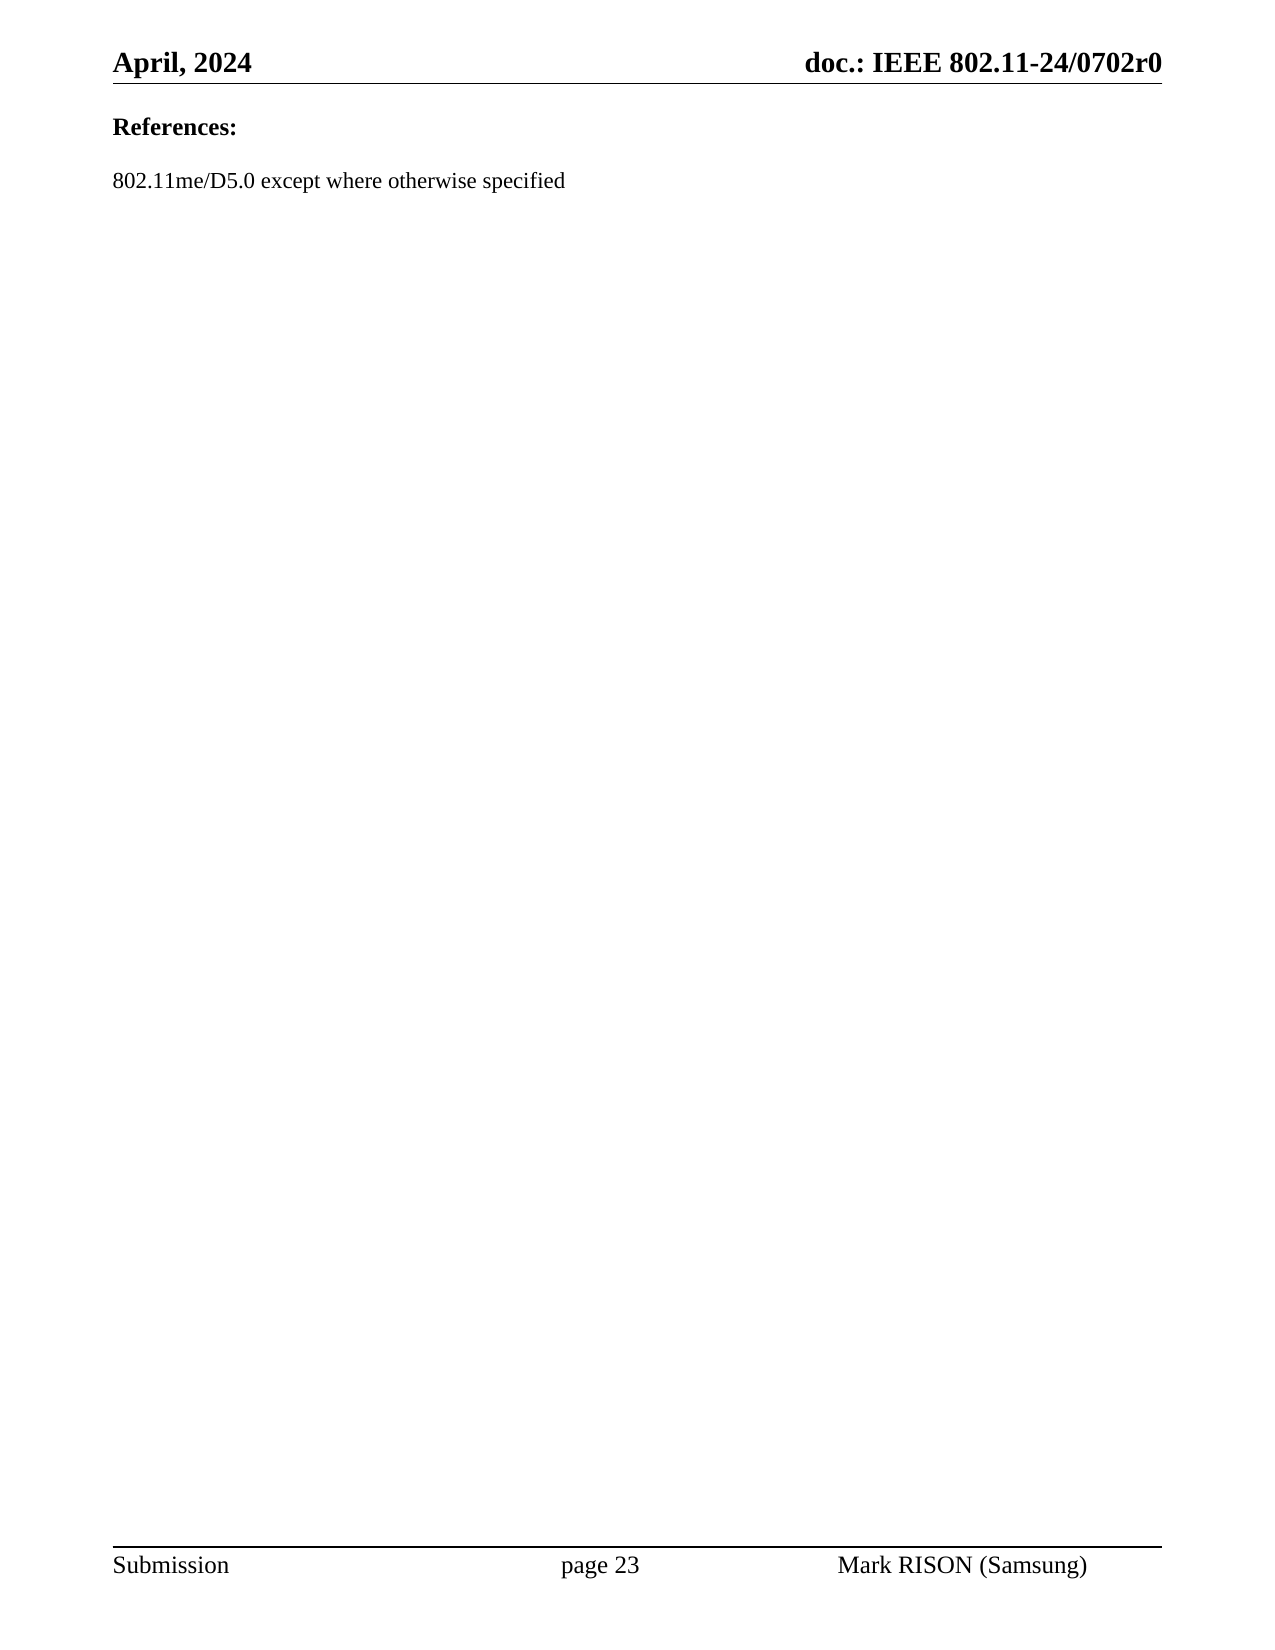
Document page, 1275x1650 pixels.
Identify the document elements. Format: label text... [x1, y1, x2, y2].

text 802.11me/D5.0 except where otherwise specified [112, 168, 1162, 194]
text References: [112, 112, 1162, 141]
